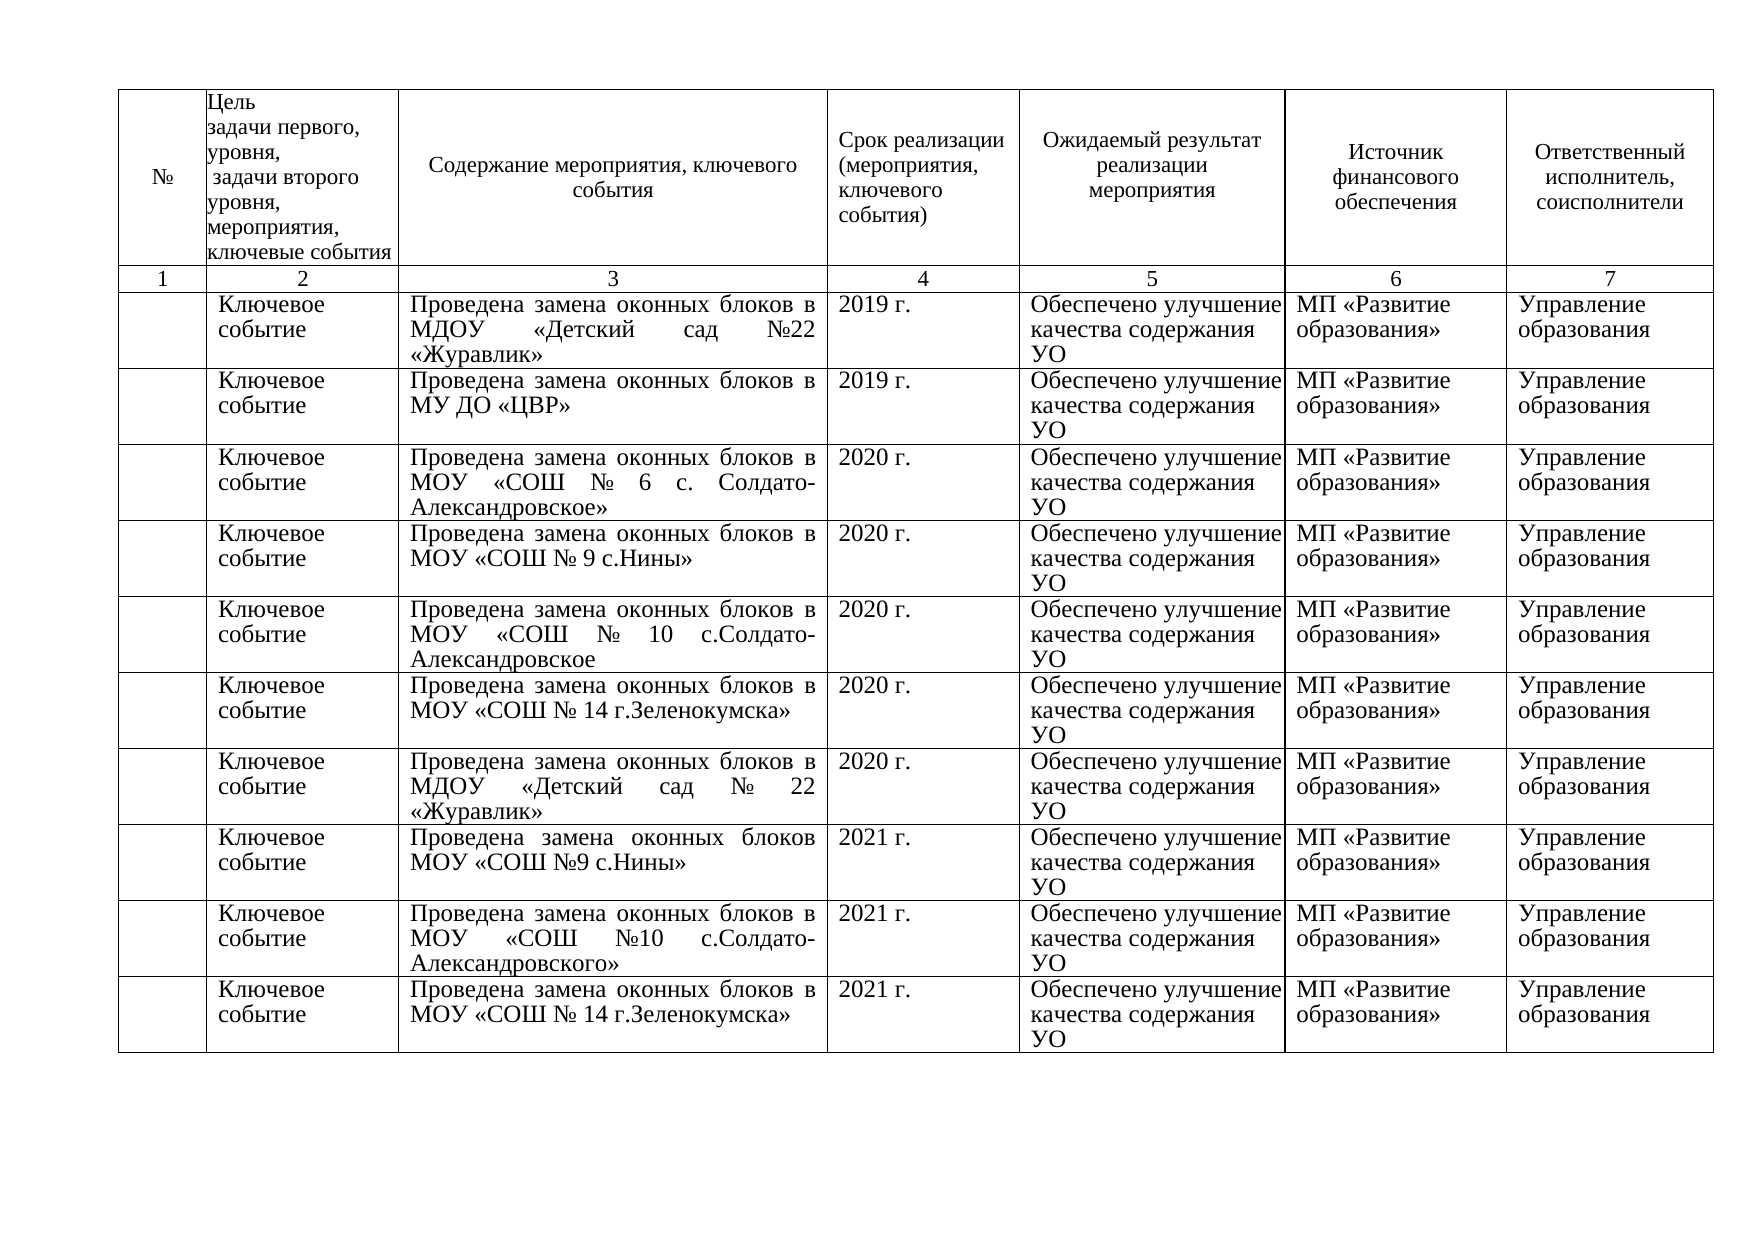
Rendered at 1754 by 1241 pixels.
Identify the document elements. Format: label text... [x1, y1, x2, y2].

table_cell 2019 г. [828, 369, 1019, 444]
table_cell 2020 г. [828, 521, 1019, 596]
table_cell МП «Развитие образования» [1286, 901, 1506, 976]
table_cell Обеспечено улучшение качества содержания УО [1020, 521, 1284, 596]
table_cell Управление образования [1507, 369, 1713, 444]
table_cell 2020 г. [828, 445, 1019, 520]
table_header № [119, 90, 206, 265]
table_cell [119, 825, 206, 900]
table_cell Ключевое событие [207, 901, 398, 976]
table_cell 2021 г. [828, 901, 1019, 976]
table_cell Управление образования [1507, 597, 1713, 672]
table_cell Обеспечено улучшение качества содержания УО [1020, 293, 1284, 368]
table_cell Обеспечено улучшение качества содержания УО [1020, 749, 1284, 824]
table_cell 2021 г. [828, 977, 1019, 1052]
table_cell Управление образования [1507, 445, 1713, 520]
table_cell Управление образования [1507, 749, 1713, 824]
table_cell Ключевое событие [207, 445, 398, 520]
table_cell Проведена замена оконных блоков в МУ ДО «ЦВР» [399, 369, 827, 444]
table_cell Ключевое событие [207, 293, 398, 368]
table_cell 2020 г. [828, 673, 1019, 748]
table_cell МП «Развитие образования» [1286, 369, 1506, 444]
table_cell Проведена замена оконных блоков в МДОУ «Детский сад №22 «Журавлик» [399, 293, 827, 368]
table_header Содержание мероприятия, ключевого события [399, 90, 827, 265]
table_cell Обеспечено улучшение качества содержания УО [1020, 977, 1284, 1052]
table_cell 7 [1507, 266, 1713, 292]
table_cell Обеспечено улучшение качества содержания УО [1020, 445, 1284, 520]
table_cell 2 [207, 266, 398, 292]
table_cell Обеспечено улучшение качества содержания УО [1020, 673, 1284, 748]
table_cell 6 [1286, 266, 1506, 292]
table_cell 2020 г. [828, 597, 1019, 672]
table_cell Управление образования [1507, 825, 1713, 900]
table_header Ответственный исполнитель, соисполнители [1507, 90, 1713, 265]
table_cell Ключевое событие [207, 673, 398, 748]
table_header Цель задачи первого, уровня, задачи второго уровня, мероприятия, ключевые события [207, 90, 398, 265]
table_cell МП «Развитие образования» [1286, 825, 1506, 900]
table_cell МП «Развитие образования» [1286, 597, 1506, 672]
table_cell Проведена замена оконных блоков в МОУ «СОШ № 14 г.Зеленокумска» [399, 977, 827, 1052]
table_cell [119, 445, 206, 520]
table_cell 2020 г. [828, 749, 1019, 824]
table_cell Управление образования [1507, 977, 1713, 1052]
table_cell Управление образования [1507, 293, 1713, 368]
table_cell [119, 597, 206, 672]
table_cell Ключевое событие [207, 369, 398, 444]
table_cell 3 [399, 266, 827, 292]
table_cell Управление образования [1507, 673, 1713, 748]
table_cell [119, 521, 206, 596]
table_cell Управление образования [1507, 521, 1713, 596]
table_cell [119, 369, 206, 444]
table_cell Проведена замена оконных блоков в МДОУ «Детский сад № 22 «Журавлик» [399, 749, 827, 824]
table_cell Проведена замена оконных блоков в МОУ «СОШ № 10 с.Солдато-Александровское [399, 597, 827, 672]
table_cell Ключевое событие [207, 597, 398, 672]
table_cell 4 [828, 266, 1019, 292]
table_cell Проведена замена оконных блоков в МОУ «СОШ № 6 с. Солдато-Александровское» [399, 445, 827, 520]
table_cell Обеспечено улучшение качества содержания УО [1020, 369, 1284, 444]
table_cell Ключевое событие [207, 749, 398, 824]
table_cell [119, 673, 206, 748]
table_cell Обеспечено улучшение качества содержания УО [1020, 901, 1284, 976]
table_cell Проведена замена оконных блоков в МОУ «СОШ № 9 с.Нины» [399, 521, 827, 596]
table_cell МП «Развитие образования» [1286, 521, 1506, 596]
table_header Срок реализации (мероприятия, ключевого события) [828, 90, 1019, 265]
table_cell Обеспечено улучшение качества содержания УО [1020, 597, 1284, 672]
table_cell [119, 749, 206, 824]
table_cell Ключевое событие [207, 977, 398, 1052]
table_cell Ключевое событие [207, 521, 398, 596]
table_cell МП «Развитие образования» [1286, 293, 1506, 368]
table_cell [119, 293, 206, 368]
table_cell 1 [119, 266, 206, 292]
table_cell 2021 г. [828, 825, 1019, 900]
table_cell Ключевое событие [207, 825, 398, 900]
table_cell Проведена замена оконных блоков в МОУ «СОШ № 14 г.Зеленокумска» [399, 673, 827, 748]
table_cell Проведена замена оконных блоков в МОУ «СОШ №10 с.Солдато-Александровского» [399, 901, 827, 976]
table_cell МП «Развитие образования» [1286, 673, 1506, 748]
table_cell Проведена замена оконных блоков МОУ «СОШ №9 с.Нины» [399, 825, 827, 900]
table_cell МП «Развитие образования» [1286, 977, 1506, 1052]
table_cell 5 [1020, 266, 1284, 292]
table_header Источник финансового обеспечения [1286, 90, 1506, 265]
table_cell [119, 977, 206, 1052]
table_header Ожидаемый результат реализации мероприятия [1020, 90, 1284, 265]
table_cell Обеспечено улучшение качества содержания УО [1020, 825, 1284, 900]
table_cell [119, 901, 206, 976]
table_cell МП «Развитие образования» [1286, 749, 1506, 824]
table_cell МП «Развитие образования» [1286, 445, 1506, 520]
table_cell 2019 г. [828, 293, 1019, 368]
table_cell Управление образования [1507, 901, 1713, 976]
